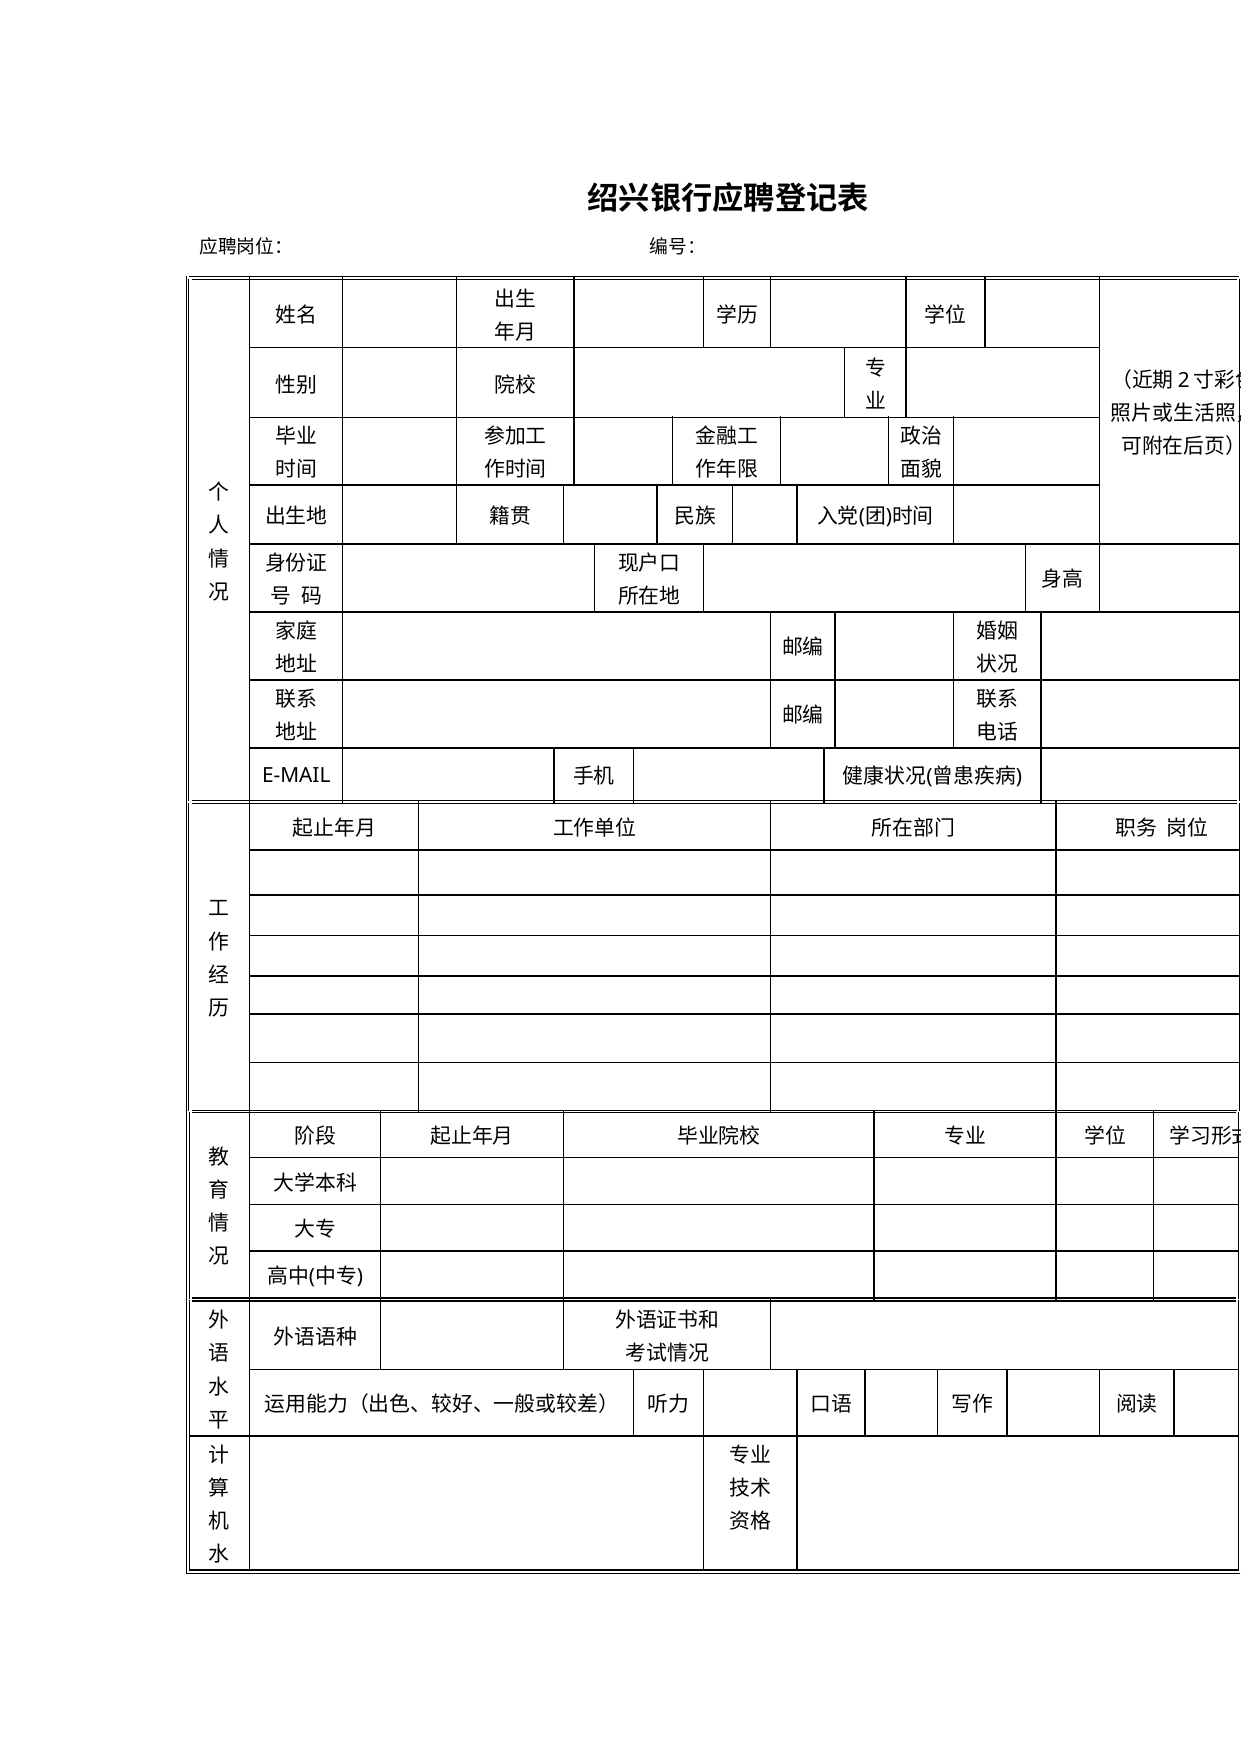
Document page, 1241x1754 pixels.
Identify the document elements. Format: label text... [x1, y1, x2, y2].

table_cell [875, 1158, 1055, 1203]
table_cell [343, 348, 456, 416]
table_cell E-MAIL [250, 749, 342, 800]
table_cell [575, 280, 703, 347]
table_cell [250, 977, 418, 1013]
table_cell 毕业 时间 [250, 418, 342, 484]
table_cell 学历 [704, 280, 770, 347]
table_cell 职务 岗位 [1057, 800, 1240, 849]
table_cell [771, 896, 1055, 935]
table_cell [250, 851, 418, 894]
table_cell 身高 [1026, 545, 1099, 611]
table_cell [419, 851, 770, 894]
table_cell [836, 681, 953, 747]
table_cell 家庭 地址 [250, 613, 342, 679]
table_cell 高中(中专) [250, 1252, 380, 1297]
table_cell [704, 1370, 796, 1435]
table_cell 民族 [658, 486, 732, 543]
table_cell [798, 1437, 1238, 1569]
table_cell 联系 电话 [954, 681, 1040, 747]
table_cell 金融工 作年限 [673, 418, 780, 484]
table_cell [564, 1252, 873, 1297]
table_cell 运用能力（出色、较好、一般或较差） [250, 1370, 633, 1435]
table_cell 手机 [555, 749, 633, 800]
table_cell 现户口 所在地 [595, 545, 703, 611]
table_cell [771, 977, 1055, 1013]
table_cell [954, 486, 1099, 543]
table_cell [1057, 936, 1239, 975]
table_cell 所在部门 [771, 804, 1055, 849]
table_cell [1154, 1158, 1238, 1203]
table_cell 出生 年月 [457, 280, 573, 347]
table_cell [343, 749, 553, 800]
table_cell [1057, 851, 1239, 894]
table_cell [343, 418, 456, 484]
table_cell [250, 1437, 703, 1569]
table_cell [419, 896, 770, 935]
table_cell 外语语种 [250, 1302, 380, 1368]
table_cell [564, 486, 656, 543]
table_cell 阶段 [250, 1113, 380, 1157]
table_cell [733, 486, 796, 543]
table_cell 口语 [798, 1370, 864, 1435]
table_cell 邮编 [771, 613, 834, 679]
table_cell 学位 [1057, 1113, 1153, 1157]
table_cell [1057, 1158, 1153, 1203]
table_cell [1057, 1063, 1239, 1110]
table_cell [771, 1297, 1240, 1368]
table_cell [1057, 1252, 1153, 1297]
table_cell [875, 1252, 1055, 1297]
table_cell 入党(团)时间 [798, 486, 953, 543]
table_cell [250, 1015, 418, 1061]
table_cell 学位 [907, 280, 984, 347]
table_cell [250, 896, 418, 935]
table_cell [1042, 681, 1239, 747]
table_cell 听力 [634, 1370, 703, 1435]
table_cell 健康状况(曾患疾病) [825, 749, 1040, 800]
table_cell [1042, 749, 1239, 800]
table_cell 外语证书和 考试情况 [564, 1302, 770, 1368]
table_cell [419, 977, 770, 1013]
table_cell 姓名 [250, 280, 342, 347]
table_cell [1154, 1205, 1238, 1250]
table_cell 参加工 作时间 [457, 418, 573, 484]
table_cell 性别 [250, 348, 342, 416]
table_cell [866, 1370, 937, 1435]
table_cell 院校 [457, 348, 573, 416]
table_cell [1057, 1015, 1239, 1061]
table_cell [564, 1158, 873, 1203]
table_cell 专业 [875, 1113, 1055, 1157]
table_cell [419, 936, 770, 975]
table_cell [343, 681, 770, 747]
table_cell 身份证号 码 [250, 545, 342, 611]
table_cell 写作 [938, 1370, 1006, 1435]
table_cell [954, 418, 1099, 484]
table_cell [771, 1015, 1055, 1061]
table_cell 专业 技术 资格 [704, 1437, 796, 1569]
table_cell 毕业院校 [564, 1113, 873, 1157]
table_cell [907, 348, 1099, 416]
table_cell [343, 613, 770, 679]
table_cell [836, 613, 953, 679]
table_cell [704, 545, 1025, 611]
table_cell 学习形式 [1154, 1110, 1240, 1157]
table_cell 阅读 [1100, 1370, 1173, 1435]
table_cell [575, 418, 672, 484]
table_cell 出生地 [250, 486, 342, 543]
table_cell [771, 851, 1055, 894]
table_cell [875, 1205, 1055, 1250]
table_cell [343, 280, 456, 347]
table_cell [419, 1015, 770, 1061]
table_cell [381, 1302, 563, 1368]
table_cell 起止年月 [250, 804, 418, 849]
table_cell 专业 [845, 348, 905, 416]
table_cell [381, 1205, 563, 1250]
table_cell [1154, 1252, 1238, 1297]
table_cell （近期2寸彩色照片或生活照，可附在后页） [1100, 276, 1240, 543]
table_cell [419, 1063, 770, 1110]
table_cell [771, 936, 1055, 975]
table_cell 大学本科 [250, 1158, 380, 1203]
table_cell [771, 1063, 1055, 1110]
table_cell 外语水平 [188, 1297, 249, 1435]
table_cell [1175, 1370, 1238, 1435]
table_cell [564, 1205, 873, 1250]
table_cell [1057, 977, 1239, 1013]
table_cell [250, 1063, 418, 1110]
table_cell [1057, 1205, 1153, 1250]
table_cell [1057, 896, 1239, 935]
table_cell 邮编 [771, 681, 834, 747]
table_cell [634, 749, 823, 800]
table_cell [575, 348, 844, 416]
table_cell 婚姻 状况 [954, 613, 1040, 679]
table_cell 个人情况 [188, 276, 249, 800]
table_cell [250, 936, 418, 975]
table_header 绍兴银行应聘登记表 应聘岗位： 编号： [188, 163, 1240, 276]
table_cell 起止年月 [381, 1113, 563, 1157]
table_cell 工作经历 [188, 800, 249, 1110]
table_cell [1042, 613, 1239, 679]
table_cell 大专 [250, 1205, 380, 1250]
table_cell [986, 280, 1099, 347]
table_cell 联系 地址 [250, 681, 342, 747]
table_cell [381, 1252, 563, 1297]
table_cell 教育情况 [188, 1110, 249, 1297]
table_cell [343, 486, 456, 543]
table_cell [1100, 545, 1239, 611]
table_cell [343, 545, 594, 611]
table_cell [771, 280, 905, 347]
table_cell [1008, 1370, 1099, 1435]
table_cell 计算机水平 [190, 1437, 249, 1569]
table_cell [381, 1158, 563, 1203]
table_cell 政治 面貌 [889, 418, 953, 484]
table_cell 籍贯 [457, 486, 563, 543]
table_cell 工作单位 [419, 804, 770, 849]
table_cell [781, 418, 888, 484]
